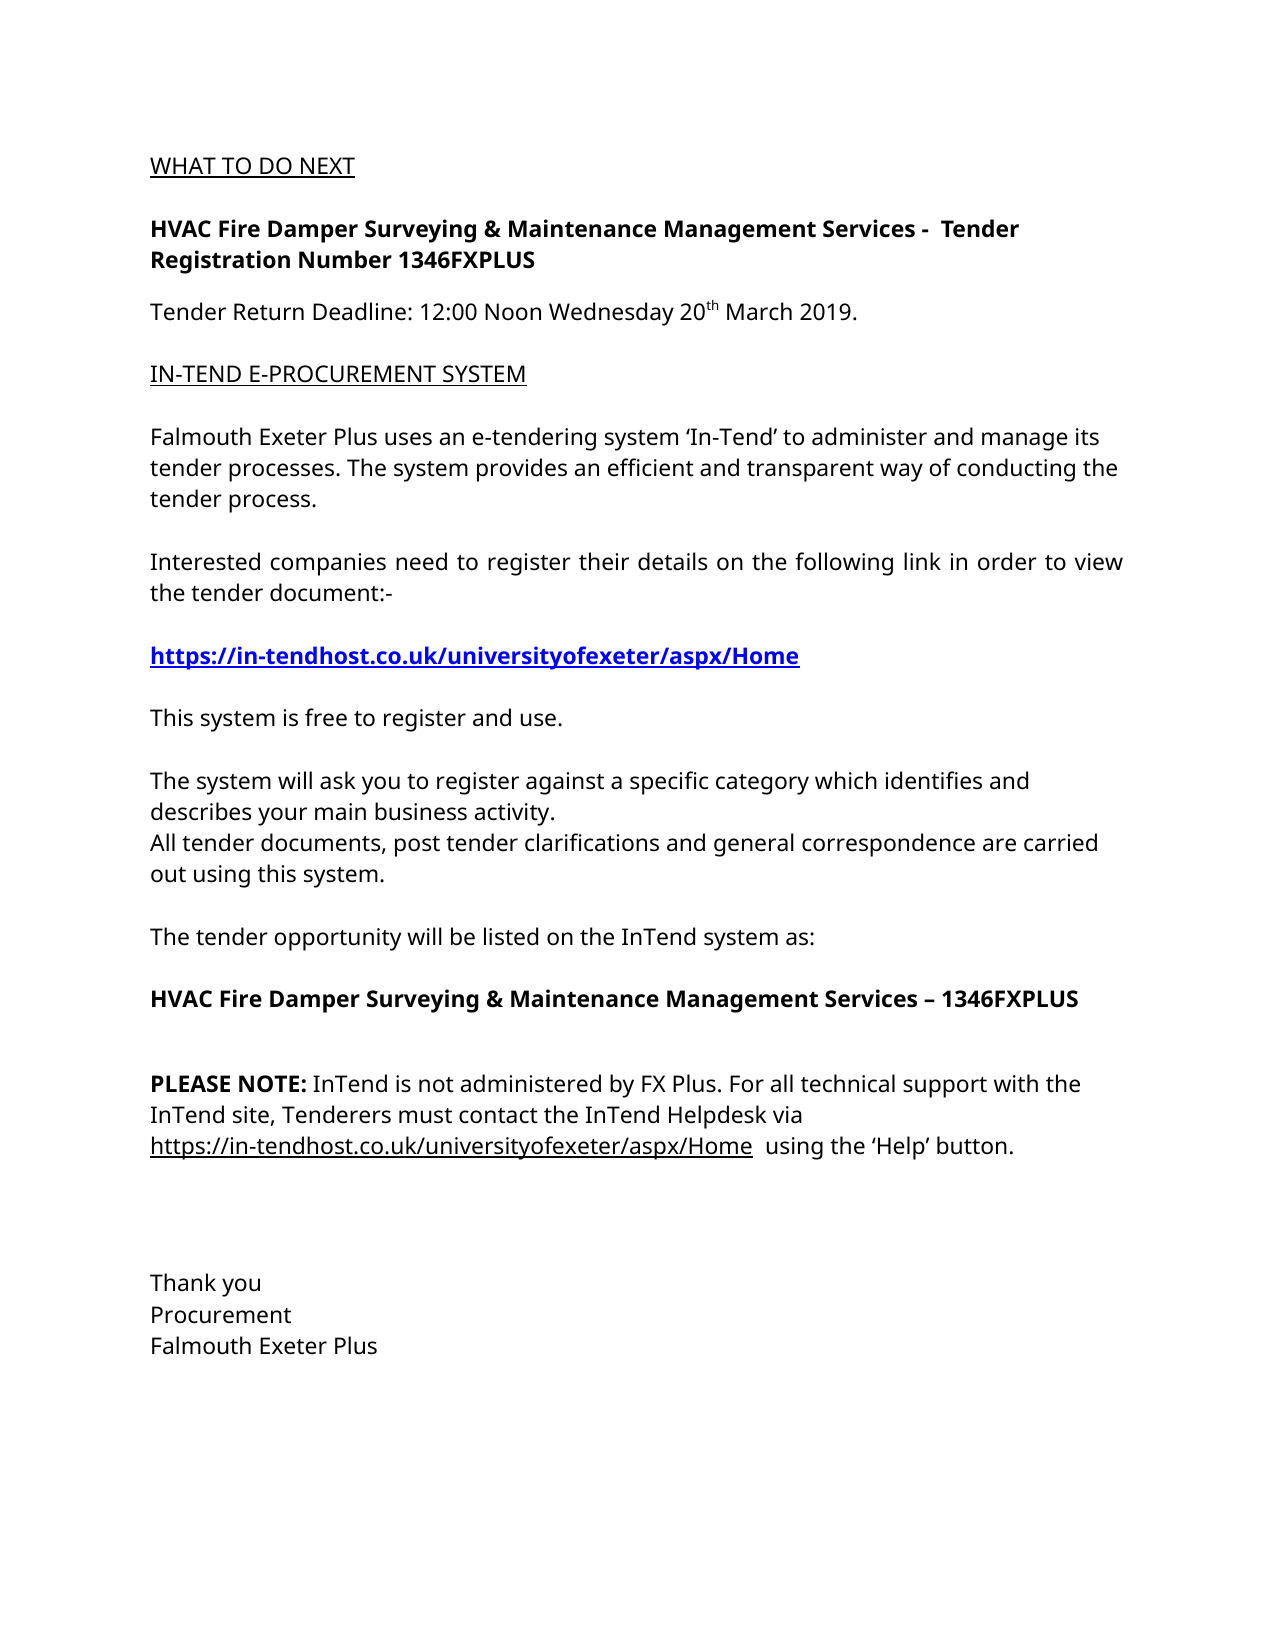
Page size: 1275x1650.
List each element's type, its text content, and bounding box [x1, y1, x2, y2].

text PLEASE NOTE: InTend is not administered by FX Plus. For all technical support with the InTend site, Tenderers must contact the InTend Helpdesk via https://in-tendhost.co.uk/universityofexeter/aspx/Home using the ‘Help’ button. [150, 1068, 1125, 1161]
text https://in-tendhost.co.uk/universityofexeter/aspx/Home [150, 639, 1125, 671]
text Tender Return Deadline: 12:00 Noon Wednesday 20th March 2019. [150, 296, 1125, 327]
text Procurement [150, 1299, 1125, 1330]
text Thank you [150, 1267, 1125, 1299]
text Interested companies need to register their details on the following link in order to view the tender document:- [150, 546, 1125, 608]
text The tender opportunity will be listed on the InTend system as: [150, 921, 1125, 952]
text The system will ask you to register against a specific category which identifies and describes your main business activity. [150, 764, 1125, 827]
text Falmouth Exeter Plus [150, 1330, 1125, 1361]
text Falmouth Exeter Plus uses an e-tendering system ‘In-Tend’ to administer and manage its tender processes. The system provides an efficient and transparent way of conducting the tender process. [150, 421, 1125, 514]
text WHAT TO DO NEXT [150, 150, 1125, 181]
text This system is free to register and use. [150, 702, 1125, 733]
text All tender documents, post tender clarifications and general correspondence are carried out using this system. [150, 827, 1125, 889]
text HVAC Fire Damper Surveying & Maintenance Management Services - Tender Registration Number 1346FXPLUS [150, 212, 1125, 275]
text HVAC Fire Damper Surveying & Maintenance Management Services – 1346FXPLUS [150, 983, 1125, 1014]
text IN-TEND E-PROCUREMENT SYSTEM [150, 358, 1125, 389]
